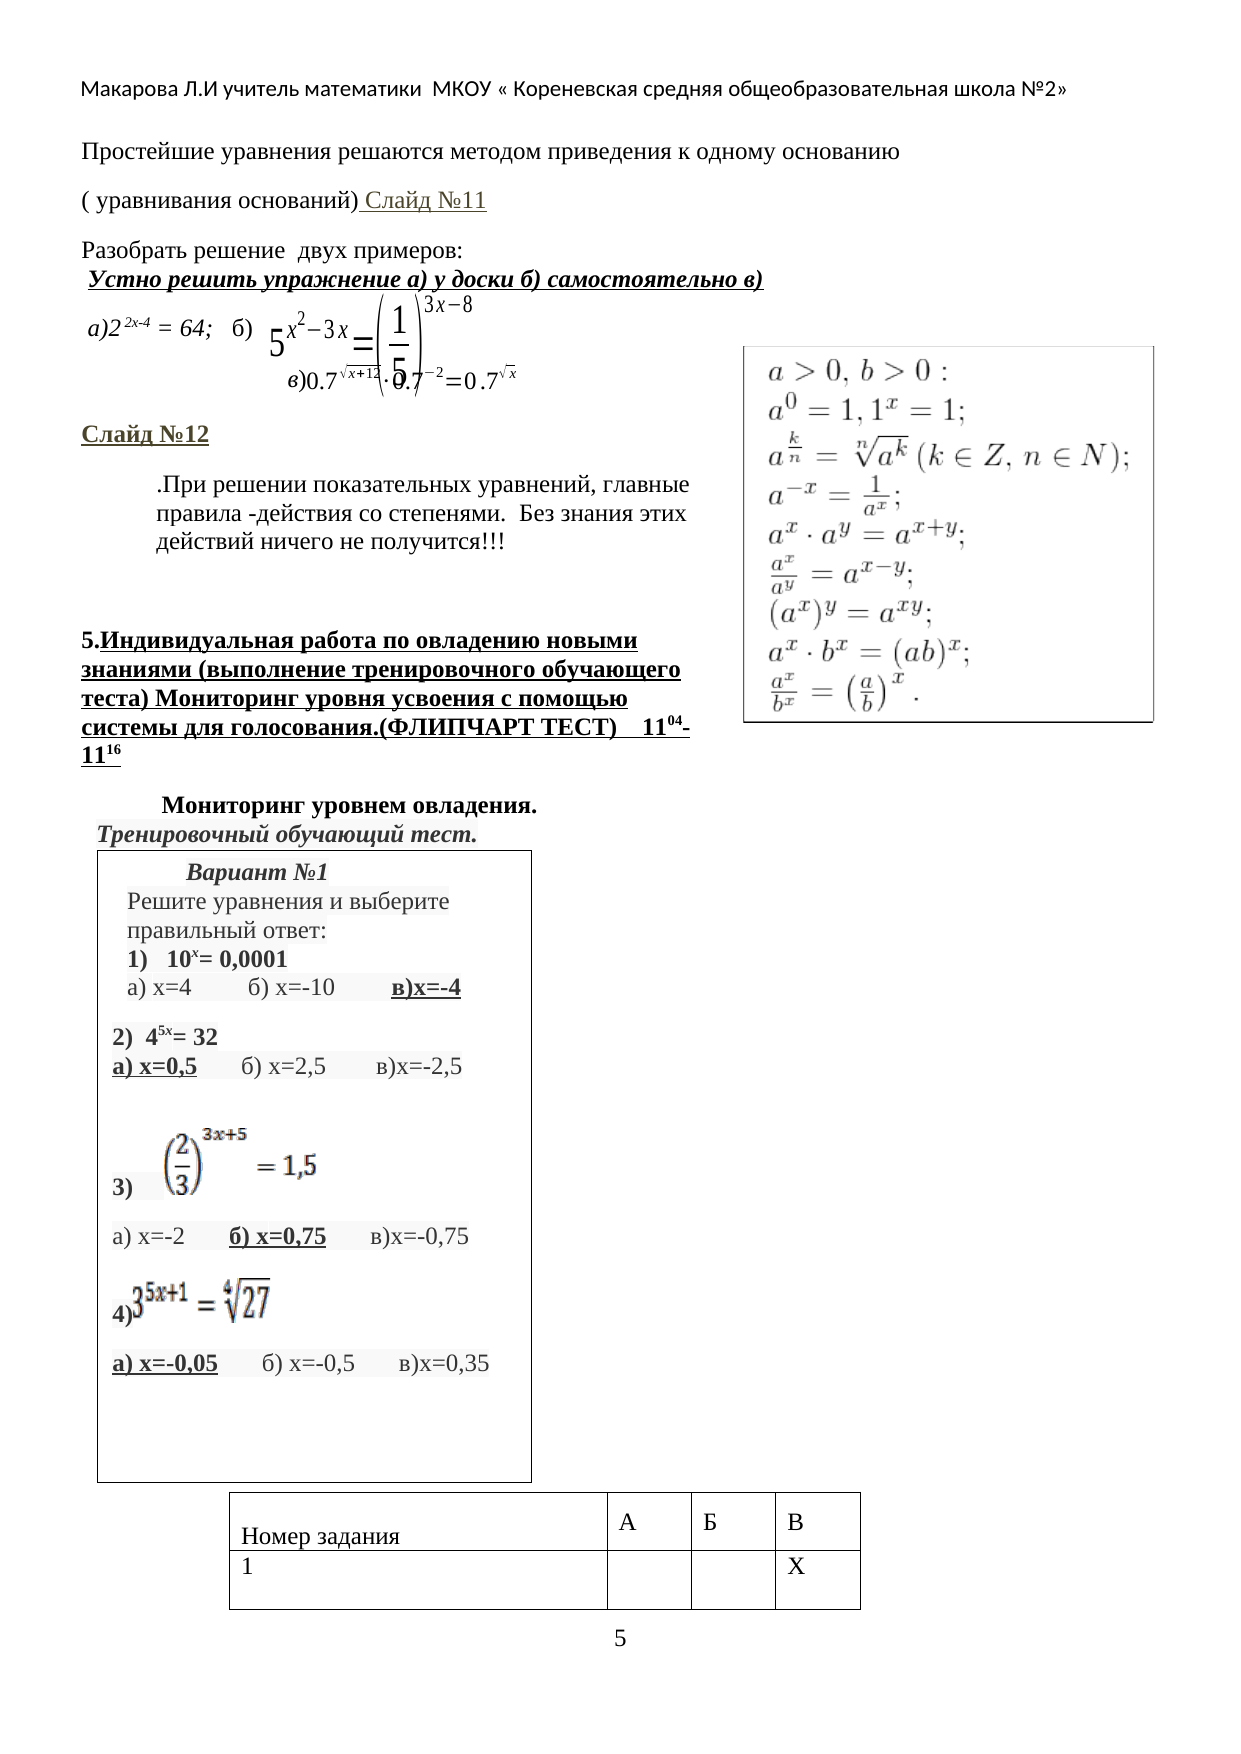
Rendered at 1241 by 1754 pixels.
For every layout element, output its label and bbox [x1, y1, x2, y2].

picture [164, 1128, 317, 1195]
picture [132, 1278, 271, 1323]
table_header [75, 130, 1154, 1616]
picture [743, 346, 1155, 723]
